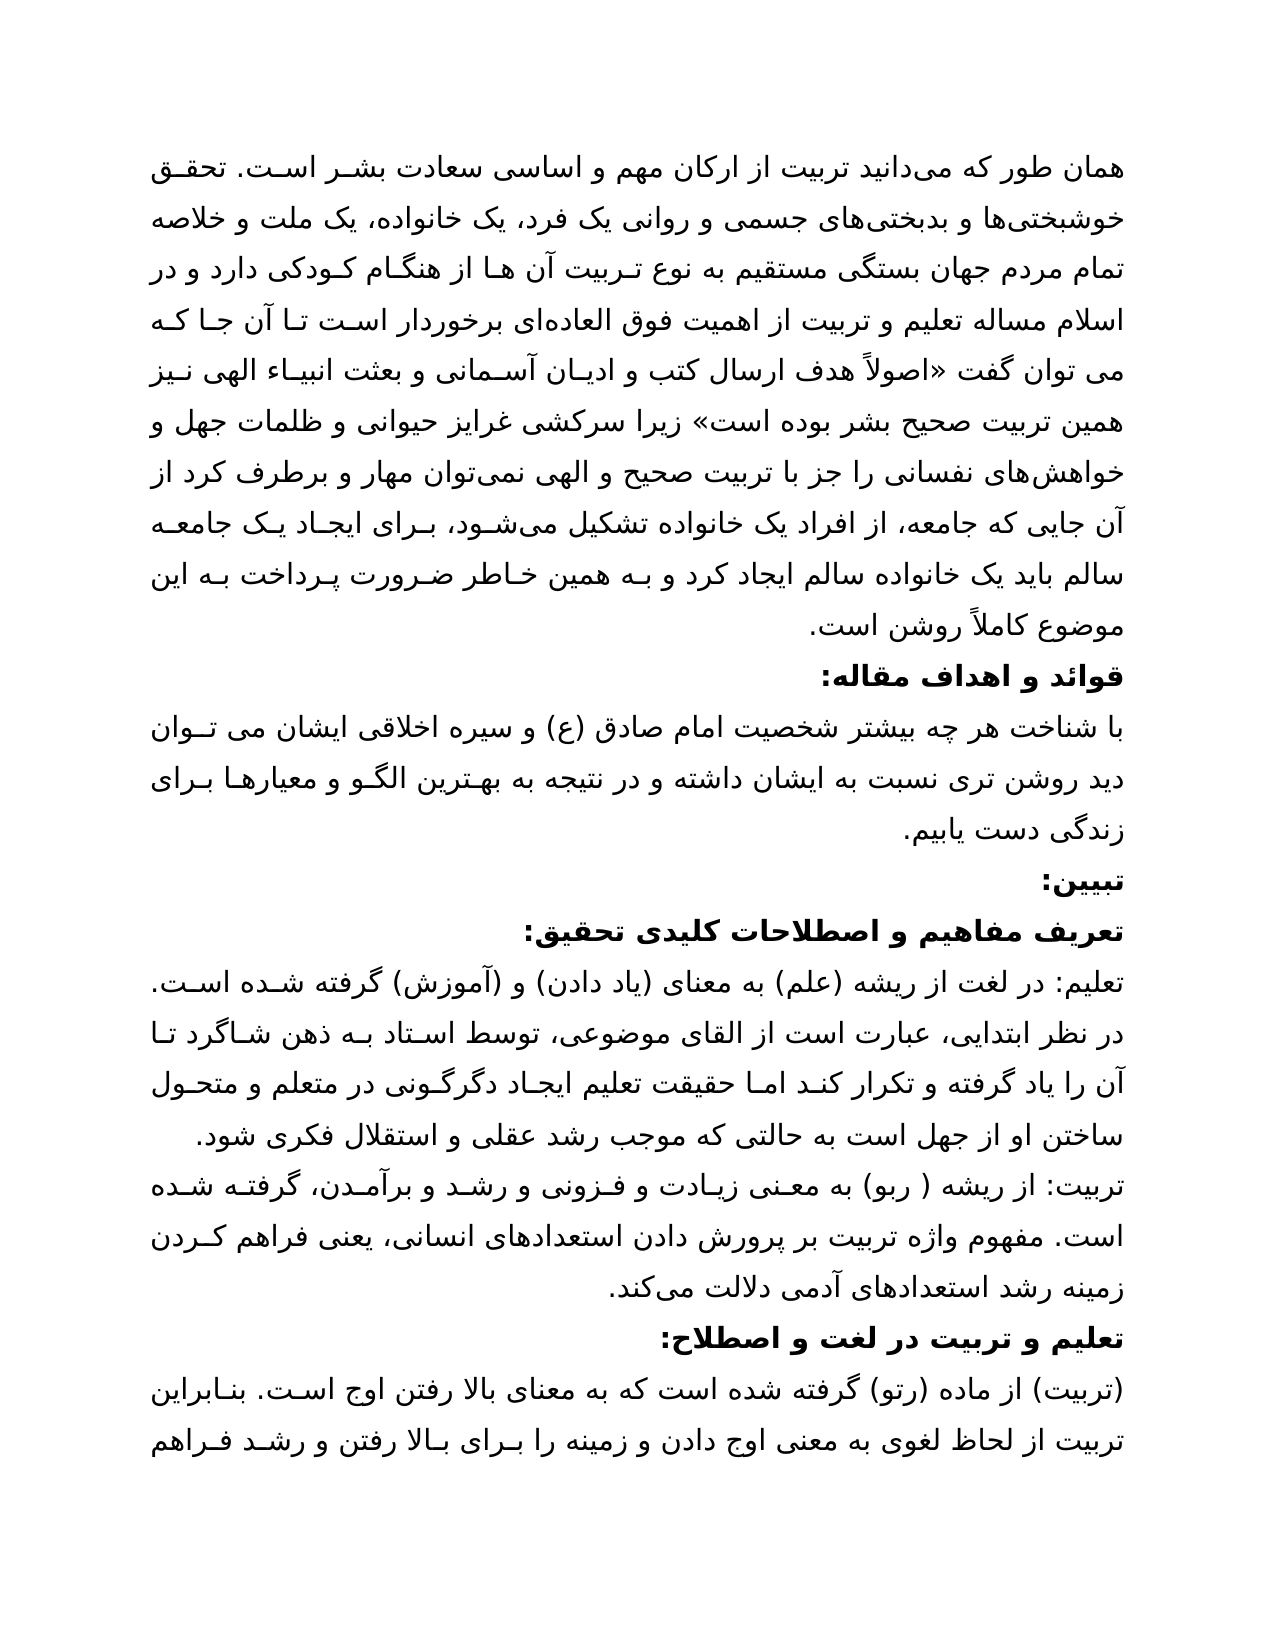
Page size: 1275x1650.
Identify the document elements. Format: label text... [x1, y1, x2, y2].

text تبیین: [150, 863, 1125, 897]
text با شناخت هر چه بیشتر شخصیت امام صادق (ع) و سیره اخلاقی ایشان می توان دید روشن تری نسبت به ایشان داشته و در نتیجه به بهترین الگو و معیارها برای زندگی دست یابیم. [150, 710, 1125, 846]
text همان طور که می‌دانید تربیت از ارکان مهم و اساسی سعادت بشر است. تحقق خوشبختی‌ها و بدبختی‌های جسمی و روانی یک فرد، یک خانواده، یک ملت و خلاصه تمام مردم جهان بستگی مستقیم به نوع تربیت آن ها از هنگام کودکی دارد و در اسلام مساله تعلیم و تربیت از اهمیت فوق العاده‌ای برخوردار است تا آن جا که می توان گفت «اصولاً هدف ارسال کتب و ادیان آسمانی و بعثت انبیاء الهی نیز همین تربیت صحیح بشر بوده است» زیرا سرکشی غرایز حیوانی و ظلمات جهل و خواهش‌های نفسانی را جز با تربیت صحیح و الهی نمی‌توان مهار و برطرف کرد از آن جایی که جامعه، از افراد یک خانواده تشکیل می‌شود، برای ایجاد یک جامعه سالم باید یک خانواده سالم ایجاد کرد و به همین خاطر ضرورت پرداخت به این موضوع کاملاً روشن است. [150, 150, 1125, 642]
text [150, 1372, 1125, 1457]
text تربیت: از ریشه ( ربو) به معنی زیادت و فزونی و رشد و برآمدن، گرفته شده است. مفهوم واژه تربیت بر پرورش دادن استعدادهای انسانی، یعنی فراهم کردن زمینه رشد استعدادهای آدمی دلالت می‌کند. [150, 1169, 1125, 1304]
text تعریف مفاهیم و اصطلاحات کلیدی تحقیق: [150, 914, 1125, 948]
text تعلیم: در لغت از ریشه (علم) به معنای (یاد دادن) و (آموزش) گرفته شده است. در نظر ابتدایی، عبارت است از القای موضوعی، توسط استاد به ذهن شاگرد تا آن را یاد گرفته و تکرار کند اما حقیقت تعلیم ایجاد دگرگونی در متعلم و متحول ساختن او از جهل است به حالتی که موجب رشد عقلی و استقلال فکری شود. [150, 965, 1125, 1152]
text تعلیم و تربیت در لغت و اصطلاح: [150, 1322, 1125, 1356]
text قوائد و اهداف مقاله: [150, 659, 1125, 693]
